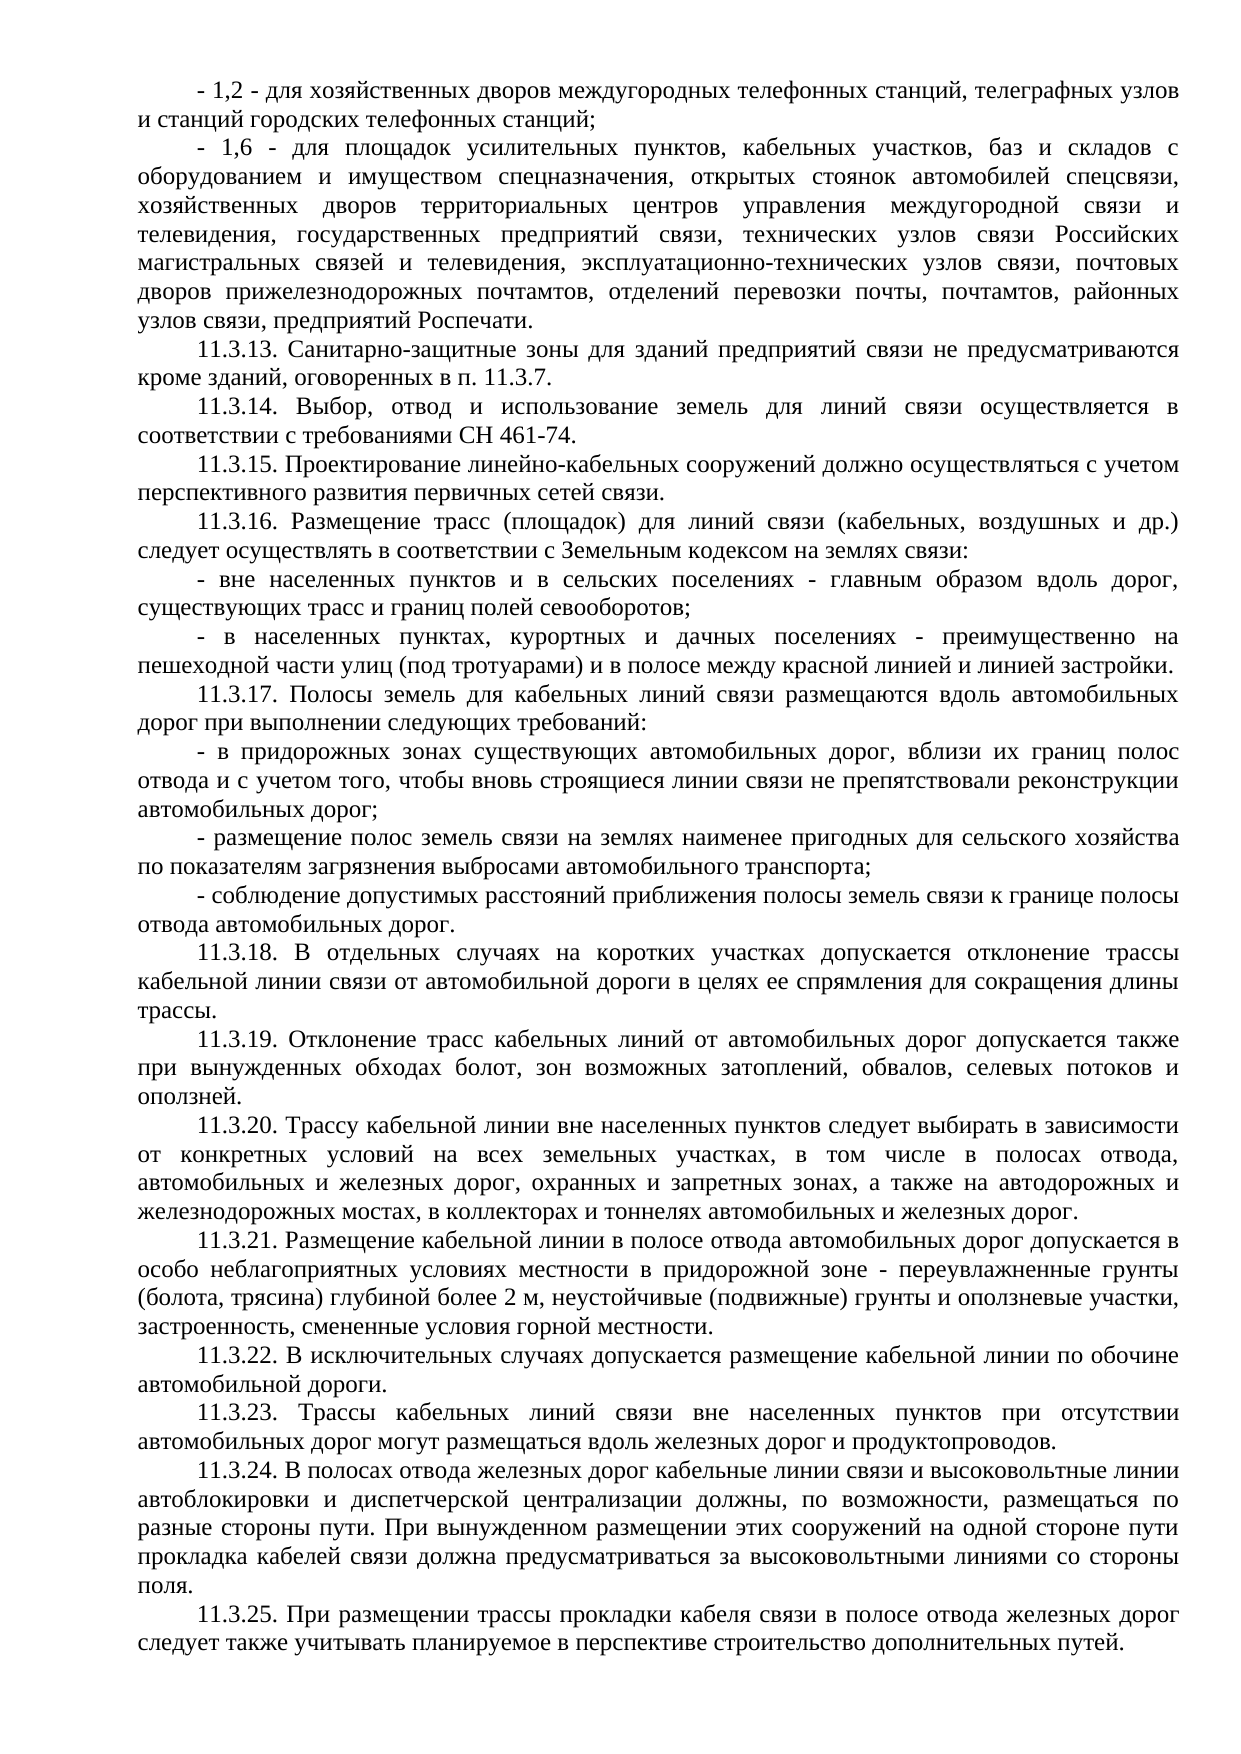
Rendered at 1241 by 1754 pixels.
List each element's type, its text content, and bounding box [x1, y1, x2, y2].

text 11.3.19. Отклонение трасс кабельных линий от автомобильных дорог допускается также при вынужденных обходах болот, зон возможных затоплений, обвалов, селевых потоков и оползней. [137, 1024, 1180, 1110]
text 11.3.21. Размещение кабельной линии в полосе отвода автомобильных дорог допускается в особо неблагоприятных условиях местности в придорожной зоне - переувлажненные грунты (болота, трясина) глубиной более , неустойчивые (подвижные) грунты и оползневые участки, застроенность, смененные условия горной местности. [137, 1225, 1180, 1340]
text 11.3.13. Санитарно-защитные зоны для зданий предприятий связи не предусматриваются кроме зданий, оговоренных в п. 11.3.7. [137, 334, 1180, 391]
text - 1,6 - для площадок усилительных пунктов, кабельных участков, баз и складов с оборудованием и имуществом спецназначения, открытых стоянок автомобилей спецсвязи, хозяйственных дворов территориальных центров управления междугородной связи и телевидения, государственных предприятий связи, технических узлов связи Российских магистральных связей и телевидения, эксплуатационно-технических узлов связи, почтовых дворов прижелезнодорожных почтамтов, отделений перевозки почты, почтамтов, районных узлов связи, предприятий Роспечати. [137, 132, 1180, 334]
text 11.3.24. В полосах отвода железных дорог кабельные линии связи и высоковольтные линии автоблокировки и диспетчерской централизации должны, по возможности, размещаться по разные стороны пути. При вынужденном размещении этих сооружений на одной стороне пути прокладка кабелей связи должна предусматриваться за высоковольтными линиями со стороны поля. [137, 1455, 1180, 1599]
text - 1,2 - для хозяйственных дворов междугородных телефонных станций, телеграфных узлов и станций городских телефонных станций; [137, 75, 1180, 132]
text 11.3.20. Трассу кабельной линии вне населенных пунктов следует выбирать в зависимости от конкретных условий на всех земельных участках, в том числе в полосах отвода, автомобильных и железных дорог, охранных и запретных зонах, а также на автодорожных и железнодорожных мостах, в коллекторах и тоннелях автомобильных и железных дорог. [137, 1110, 1180, 1225]
text 11.3.15. Проектирование линейно-кабельных сооружений должно осуществляться с учетом перспективного развития первичных сетей связи. [137, 449, 1180, 506]
text - размещение полос земель связи на землях наименее пригодных для сельского хозяйства по показателям загрязнения выбросами автомобильного транспорта; [137, 822, 1180, 880]
text 11.3.16. Размещение трасс (площадок) для линий связи (кабельных, воздушных и др.) следует осуществлять в соответствии с Земельным кодексом на землях связи: [137, 506, 1180, 564]
text - в населенных пунктах, курортных и дачных поселениях - преимущественно на пешеходной части улиц (под тротуарами) и в полосе между красной линией и линией застройки. [137, 621, 1180, 679]
text - вне населенных пунктов и в сельских поселениях - главным образом вдоль дорог, существующих трасс и границ полей севооборотов; [137, 564, 1180, 621]
text 11.3.23. Трассы кабельных линий связи вне населенных пунктов при отсутствии автомобильных дорог могут размещаться вдоль железных дорог и продуктопроводов. [137, 1397, 1180, 1455]
text 11.3.18. В отдельных случаях на коротких участках допускается отклонение трассы кабельной линии связи от автомобильной дороги в целях ее спрямления для сокращения длины трассы. [137, 937, 1180, 1024]
text 11.3.25. При размещении трассы прокладки кабеля связи в полосе отвода железных дорог следует также учитывать планируемое в перспективе строительство дополнительных путей. [137, 1599, 1180, 1656]
text - соблюдение допустимых расстояний приближения полосы земель связи к границе полосы отвода автомобильных дорог. [137, 880, 1180, 937]
text 11.3.22. В исключительных случаях допускается размещение кабельной линии по обочине автомобильной дороги. [137, 1340, 1180, 1397]
text 11.3.14. Выбор, отвод и использование земель для линий связи осуществляется в соответствии с требованиями СН 461-74. [137, 391, 1180, 449]
text - в придорожных зонах существующих автомобильных дорог, вблизи их границ полос отвода и с учетом того, чтобы вновь строящиеся линии связи не препятствовали реконструкции автомобильных дорог; [137, 736, 1180, 822]
text 11.3.17. Полосы земель для кабельных линий связи размещаются вдоль автомобильных дорог при выполнении следующих требований: [137, 679, 1180, 736]
